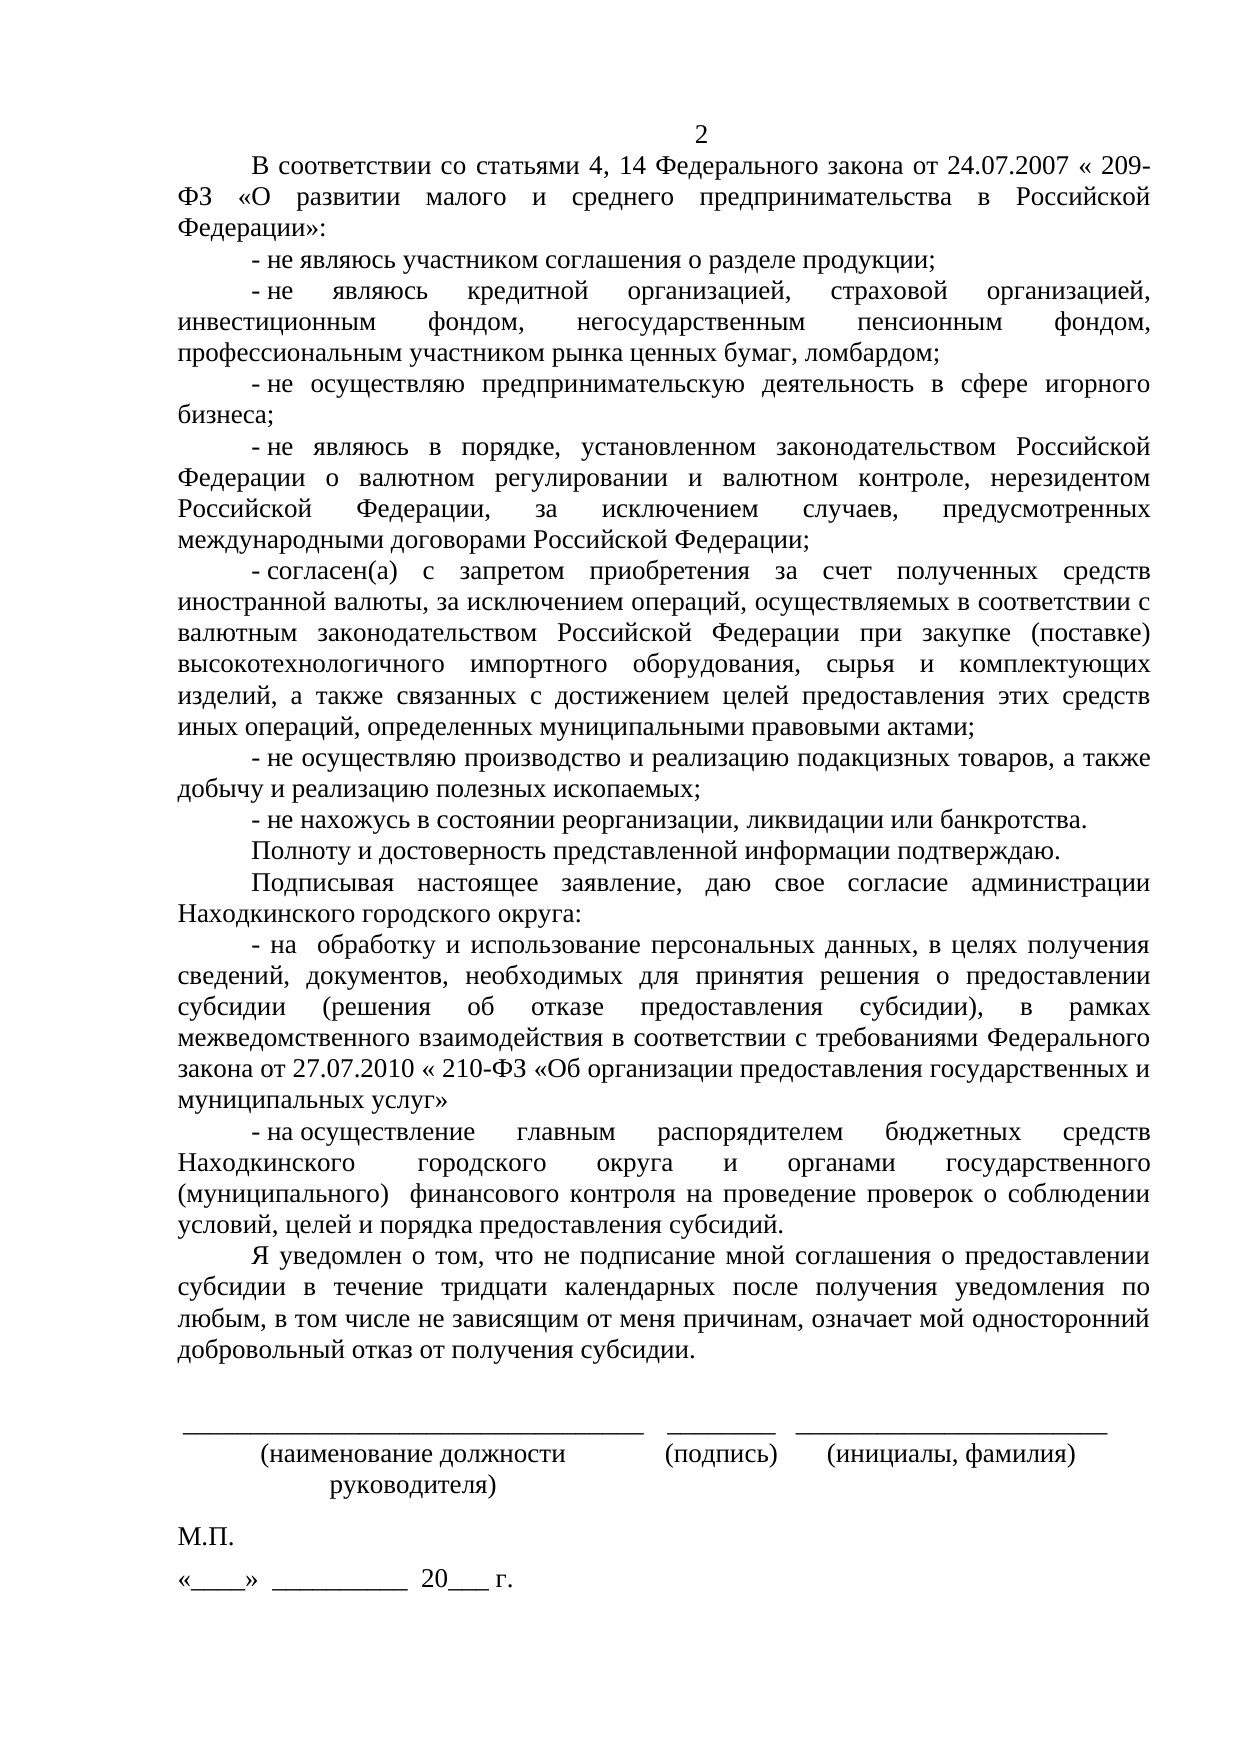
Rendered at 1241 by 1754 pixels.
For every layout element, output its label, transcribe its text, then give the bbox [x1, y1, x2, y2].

text - не осуществляю предпринимательскую деятельность в сфере игорного бизнеса; [177, 367, 1152, 429]
table_cell М.П. [171, 1510, 1116, 1562]
text - на осуществление главным распорядителем бюджетных средств Находкинского городского округа и органами государственного (муниципального) финансового контроля на проведение проверок о соблюдении условий, целей и порядка предоставления субсидий. [177, 1115, 1152, 1239]
text В соответствии со статьями 4, 14 Федерального закона от 24.07.2007 « 209-ФЗ «О развитии малого и среднего предпринимательства в Российской Федерации»: [177, 149, 1152, 243]
text - согласен(а) с запретом приобретения за счет полученных средств иностранной валюты, за исключением операций, осуществляемых в соответствии с валютным законодательством Российской Федерации при закупке (поставке) высокотехнологичного импортного оборудования, сырья и комплектующих изделий, а также связанных с достижением целей предоставления этих средств иных операций, определенных муниципальными правовыми актами; [177, 554, 1152, 741]
text - не нахожусь в состоянии реорганизации, ликвидации или банкротства. [177, 803, 1152, 834]
table_header ________ (подпись) [655, 1395, 787, 1510]
text - не являюсь кредитной организацией, страховой организацией, инвестиционным фондом, негосударственным пенсионным фондом, профессиональным участником рынка ценных бумаг, ломбардом; [177, 274, 1152, 367]
text Я уведомлен о том, что не подписание мной соглашения о предоставлении субсидии в течение тридцати календарных после получения уведомления по любым, в том числе не зависящим от меня причинам, означает мой односторонний добровольный отказ от получения субсидии. [177, 1239, 1152, 1364]
table_header __________________________________ (наименование должности руководителя) [171, 1395, 655, 1510]
text Подписывая настоящее заявление, даю свое согласие администрации Находкинского городского округа: [177, 866, 1152, 928]
text - не являюсь в порядке, установленном законодательством Российской Федерации о валютном регулировании и валютном контроле, нерезидентом Российской Федерации, за исключением случаев, предусмотренных международными договорами Российской Федерации; [177, 429, 1152, 554]
text - на обработку и использование персональных данных, в целях получения сведений, документов, необходимых для принятия решения о предоставлении субсидии (решения об отказе предоставления субсидии), в рамках межведомственного взаимодействия в соответствии с требованиями Федерального закона от 27.07.2010 « 210-ФЗ «Об организации предоставления государственных и муниципальных услуг» [177, 928, 1152, 1115]
text - не осуществляю производство и реализацию подакцизных товаров, а также добычу и реализацию полезных ископаемых; [177, 741, 1152, 803]
table_header _______________________ (инициалы, фамилия) [787, 1395, 1116, 1510]
text «____» __________ 20___ г. [177, 1562, 1152, 1593]
text Полноту и достоверность представленной информации подтверждаю. [177, 834, 1152, 866]
text 2 [177, 118, 1152, 149]
text - не являюсь участником соглашения о разделе продукции; [177, 243, 1152, 274]
